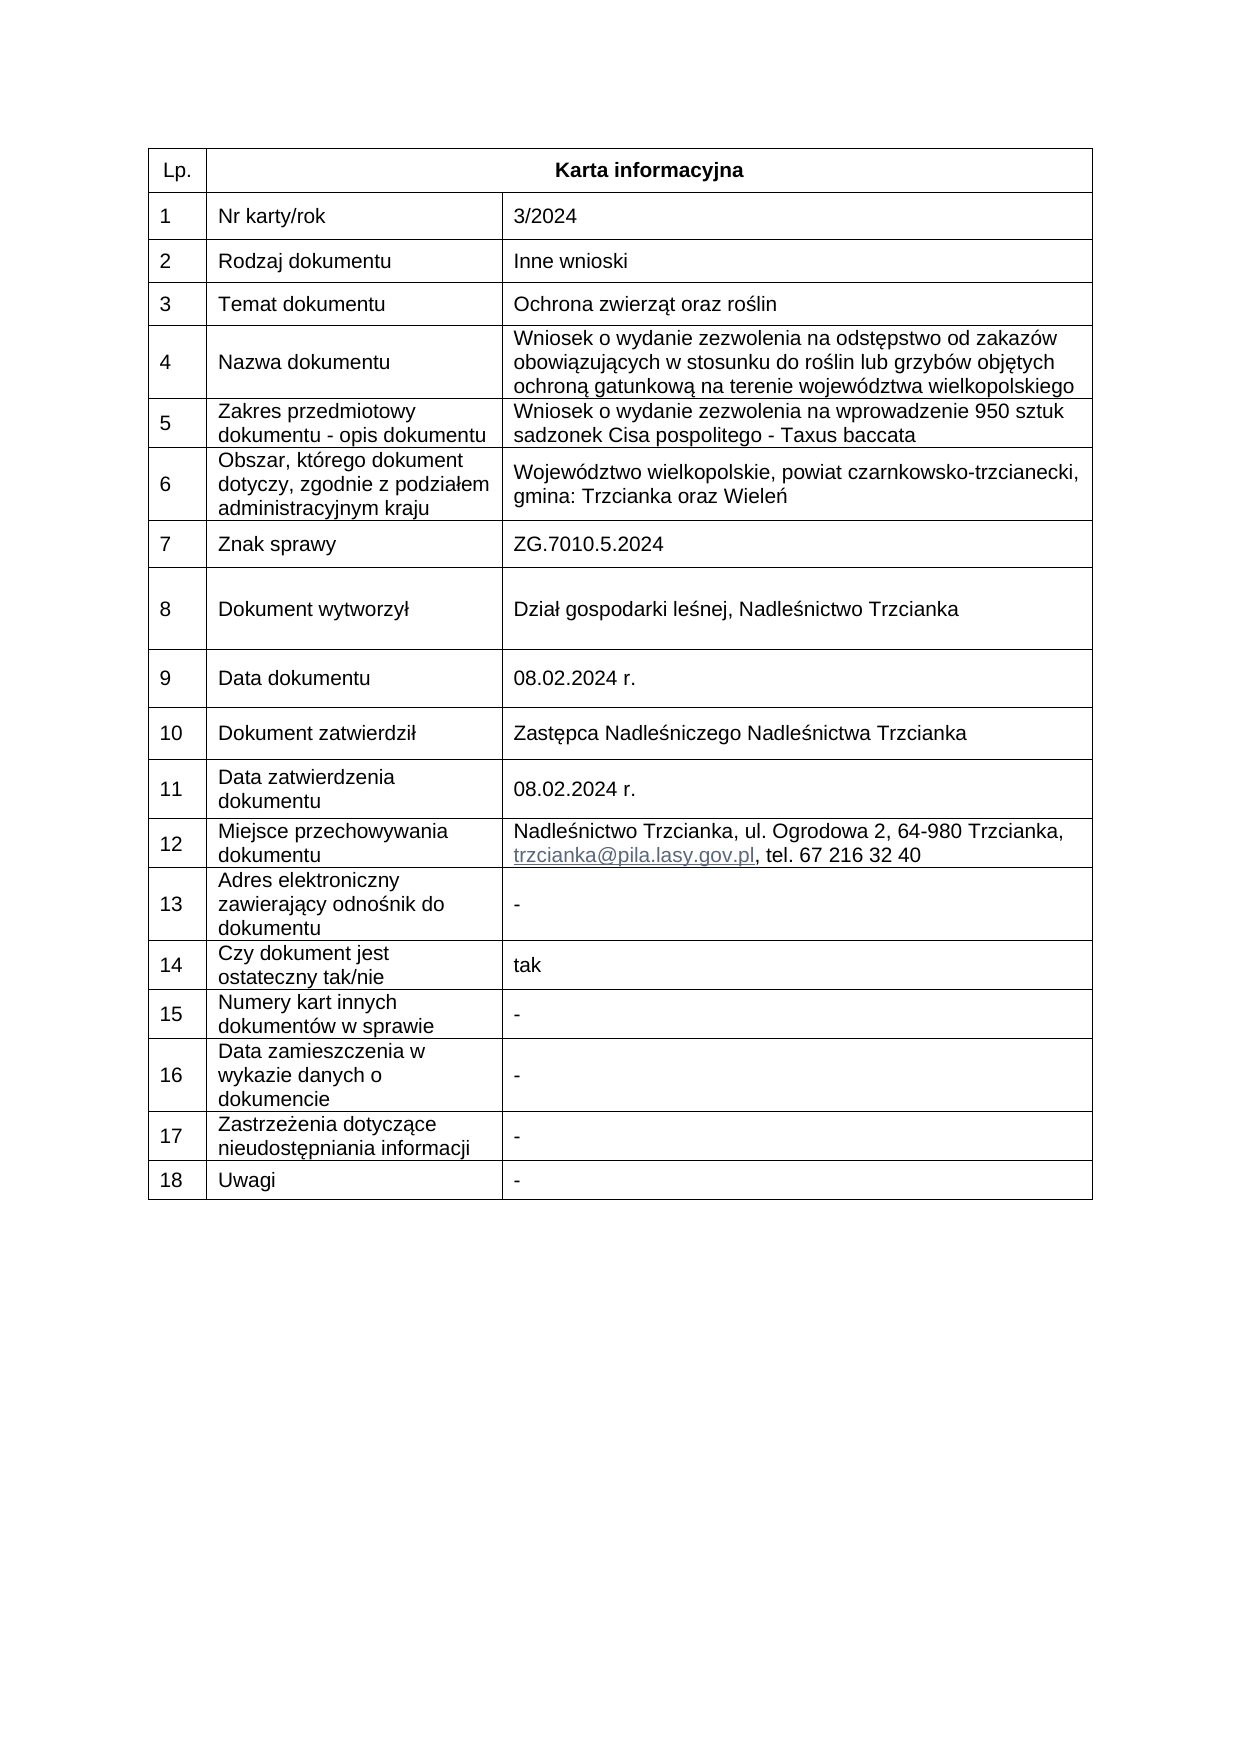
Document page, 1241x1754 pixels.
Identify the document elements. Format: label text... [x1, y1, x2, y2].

table_cell 8 [149, 568, 206, 649]
table_cell 5 [149, 399, 206, 447]
table_cell Zastępca Nadleśniczego Nadleśnictwa Trzcianka [503, 708, 1092, 759]
table_cell 16 [149, 1039, 206, 1111]
table_cell Inne wnioski [503, 240, 1092, 282]
table_cell - [503, 1039, 1092, 1111]
table_cell Nr karty/rok [207, 193, 502, 239]
table_cell 14 [149, 941, 206, 989]
table_cell 2 [149, 240, 206, 282]
table_cell ZG.7010.5.2024 [503, 521, 1092, 567]
table_cell Zastrzeżenia dotyczące nieudostępniania informacji [207, 1112, 502, 1160]
table_cell Ochrona zwierząt oraz roślin [503, 283, 1092, 325]
table_cell Miejsce przechowywania dokumentu [207, 819, 502, 867]
table_cell - [503, 1161, 1092, 1199]
table_cell 4 [149, 326, 206, 398]
table_cell Dokument wytworzył [207, 568, 502, 649]
table_cell - [503, 990, 1092, 1038]
table_cell Temat dokumentu [207, 283, 502, 325]
table_cell - [503, 1112, 1092, 1160]
table_cell Województwo wielkopolskie, powiat czarnkowsko-trzcianecki, gmina: Trzcianka oraz Wieleń [503, 448, 1092, 519]
table_cell 6 [149, 448, 206, 519]
table_cell Adres elektroniczny zawierający odnośnik do dokumentu [207, 868, 502, 940]
table_cell Wniosek o wydanie zezwolenia na odstępstwo od zakazów obowiązujących w stosunku do roślin lub grzybów objętych ochroną gatunkową na terenie województwa wielkopolskiego [503, 326, 1092, 398]
table_cell 3 [149, 283, 206, 325]
table_cell Wniosek o wydanie zezwolenia na wprowadzenie 950 sztuk sadzonek Cisa pospolitego - Taxus baccata [503, 399, 1092, 447]
table_cell tak [503, 941, 1092, 989]
table_cell Data dokumentu [207, 650, 502, 707]
table_cell 1 [149, 193, 206, 239]
table_cell 17 [149, 1112, 206, 1160]
table_cell Rodzaj dokumentu [207, 240, 502, 282]
table_cell Data zamieszczenia w wykazie danych o dokumencie [207, 1039, 502, 1111]
table_cell Zakres przedmiotowy dokumentu - opis dokumentu [207, 399, 502, 447]
table_cell 12 [149, 819, 206, 867]
table_cell 10 [149, 708, 206, 759]
table_cell Nazwa dokumentu [207, 326, 502, 398]
table_cell 15 [149, 990, 206, 1038]
table_cell 13 [149, 868, 206, 940]
table_cell 08.02.2024 r. [503, 760, 1092, 818]
table_header Lp. [149, 149, 206, 192]
table_cell 18 [149, 1161, 206, 1199]
table_cell Numery kart innych dokumentów w sprawie [207, 990, 502, 1038]
table_cell Dział gospodarki leśnej, Nadleśnictwo Trzcianka [503, 568, 1092, 649]
table_cell Nadleśnictwo Trzcianka, ul. Ogrodowa 2, 64-980 Trzcianka, trzcianka@pila.lasy.gov.pl, tel. 67 216 32 40 [503, 819, 1092, 867]
table_cell 3/2024 [503, 193, 1092, 239]
table_cell Obszar, którego dokument dotyczy, zgodnie z podziałem administracyjnym kraju [207, 448, 502, 519]
table_cell 7 [149, 521, 206, 567]
table_cell 08.02.2024 r. [503, 650, 1092, 707]
table_cell Czy dokument jest ostateczny tak/nie [207, 941, 502, 989]
table_cell 9 [149, 650, 206, 707]
table_cell Data zatwierdzenia dokumentu [207, 760, 502, 818]
table_cell Dokument zatwierdził [207, 708, 502, 759]
table_cell - [503, 868, 1092, 940]
table_cell Znak sprawy [207, 521, 502, 567]
table_cell 11 [149, 760, 206, 818]
table_header Karta informacyjna [207, 149, 1092, 192]
table_cell Uwagi [207, 1161, 502, 1199]
